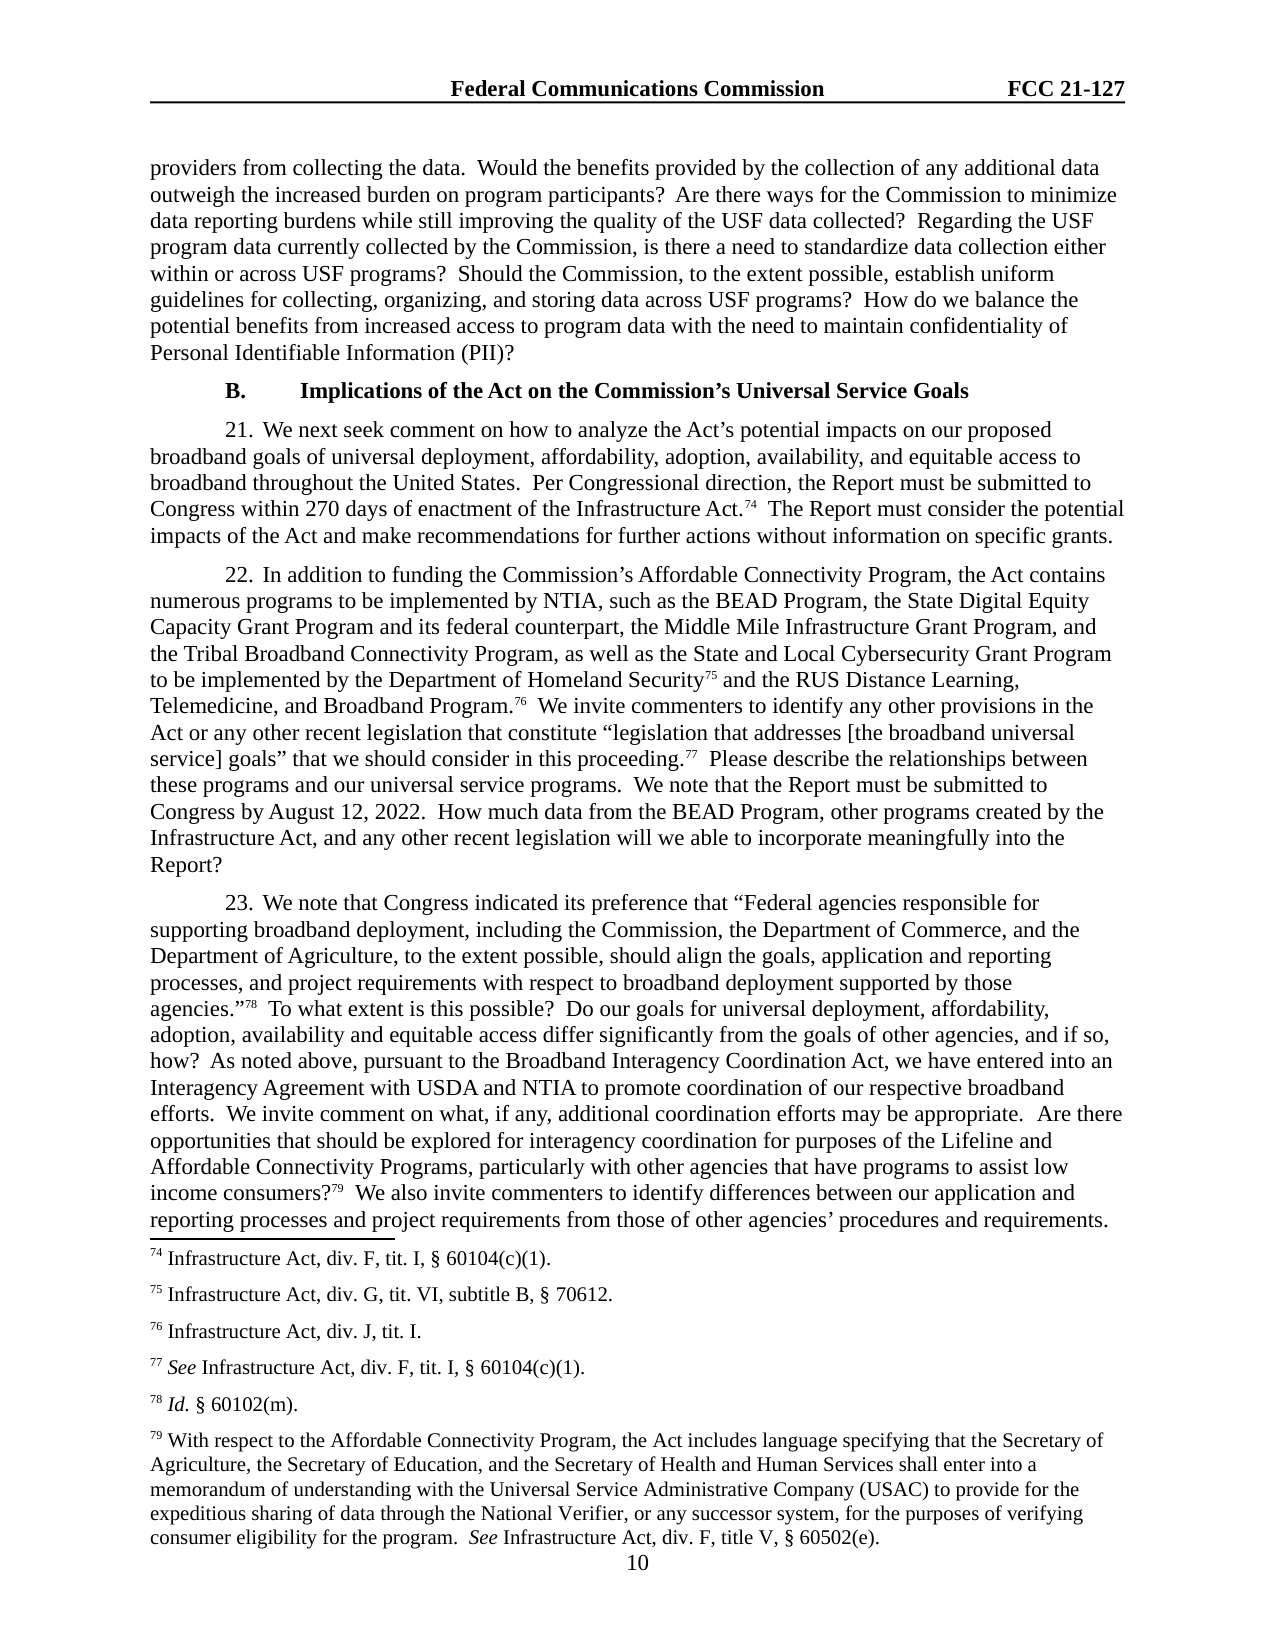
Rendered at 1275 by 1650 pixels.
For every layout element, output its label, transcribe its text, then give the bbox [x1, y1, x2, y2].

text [150, 889, 1125, 1232]
text We first seek comment on how to best evaluate the effectiveness of the existing USF programs in achieving our universal service goals for broadband. We ask commenters to address whether and how the current USF programs are achieving the proposed broadband goals of universal deployment, affordability, adoption, availability, and equitable access to broadband throughout the United States, and to identify any obstacles that stand in the way of accomplishing those goals. We also seek comment on whether and how the Commission should evaluate USF program performance. How should we account for the role that non-permanent programs created by Congress in response to the COVID-19 pandemic (EBB, ECF, and the COVID-19 Telehealth Program) have played in supplementing the USF programs? We seek comment on data the Commission should use to evaluate and improve USF program performance. What additional data on USF programs, either from providers or participants, should the Commission be collecting? In addition to providing a rationale for why the Commission should collect any additional data, we encourage commenters to discuss the costs to either participants or providers from collecting the data. Would the benefits provided by the collection of any additional data outweigh the increased burden on program participants? Are there ways for the Commission to minimize data reporting burdens while still improving the quality of the USF data collected? Regarding the USF program data currently collected by the Commission, is there a need to standardize data collection either within or across USF programs? Should the Commission, to the extent possible, establish uniform guidelines for collecting, organizing, and storing data across USF programs? How do we balance the potential benefits from increased access to program data with the need to maintain confidentiality of Personal Identifiable Information (PII)? [150, 154, 1125, 365]
subtitle Implications of the Act on the Commission’s Universal Service Goals [225, 378, 1125, 404]
text We next seek comment on how to analyze the Act’s potential impacts on our proposed broadband goals of universal deployment, affordability, adoption, availability, and equitable access to broadband throughout the United States. Per Congressional direction, the Report must be submitted to Congress within 270 days of enactment of the Infrastructure Act. The Report must consider the potential impacts of the Act and make recommendations for further actions without information on specific grants. [150, 416, 1125, 548]
text In addition to funding the Commission’s Affordable Connectivity Program, the Act contains numerous programs to be implemented by NTIA, such as the BEAD Program, the State Digital Equity Capacity Grant Program and its federal counterpart, the Middle Mile Infrastructure Grant Program, and the Tribal Broadband Connectivity Program, as well as the State and Local Cybersecurity Grant Program to be implemented by the Department of Homeland Security and the RUS Distance Learning, Telemedicine, and Broadband Program. We invite commenters to identify any other provisions in the Act or any other recent legislation that constitute “legislation that addresses [the broadband universal service] goals” that we should consider in this proceeding. Please describe the relationships between these programs and our universal service programs. We note that the Report must be submitted to Congress by August 12, 2022. How much data from the BEAD Program, other programs created by the Infrastructure Act, and any other recent legislation will we able to incorporate meaningfully into the Report? [150, 561, 1125, 877]
